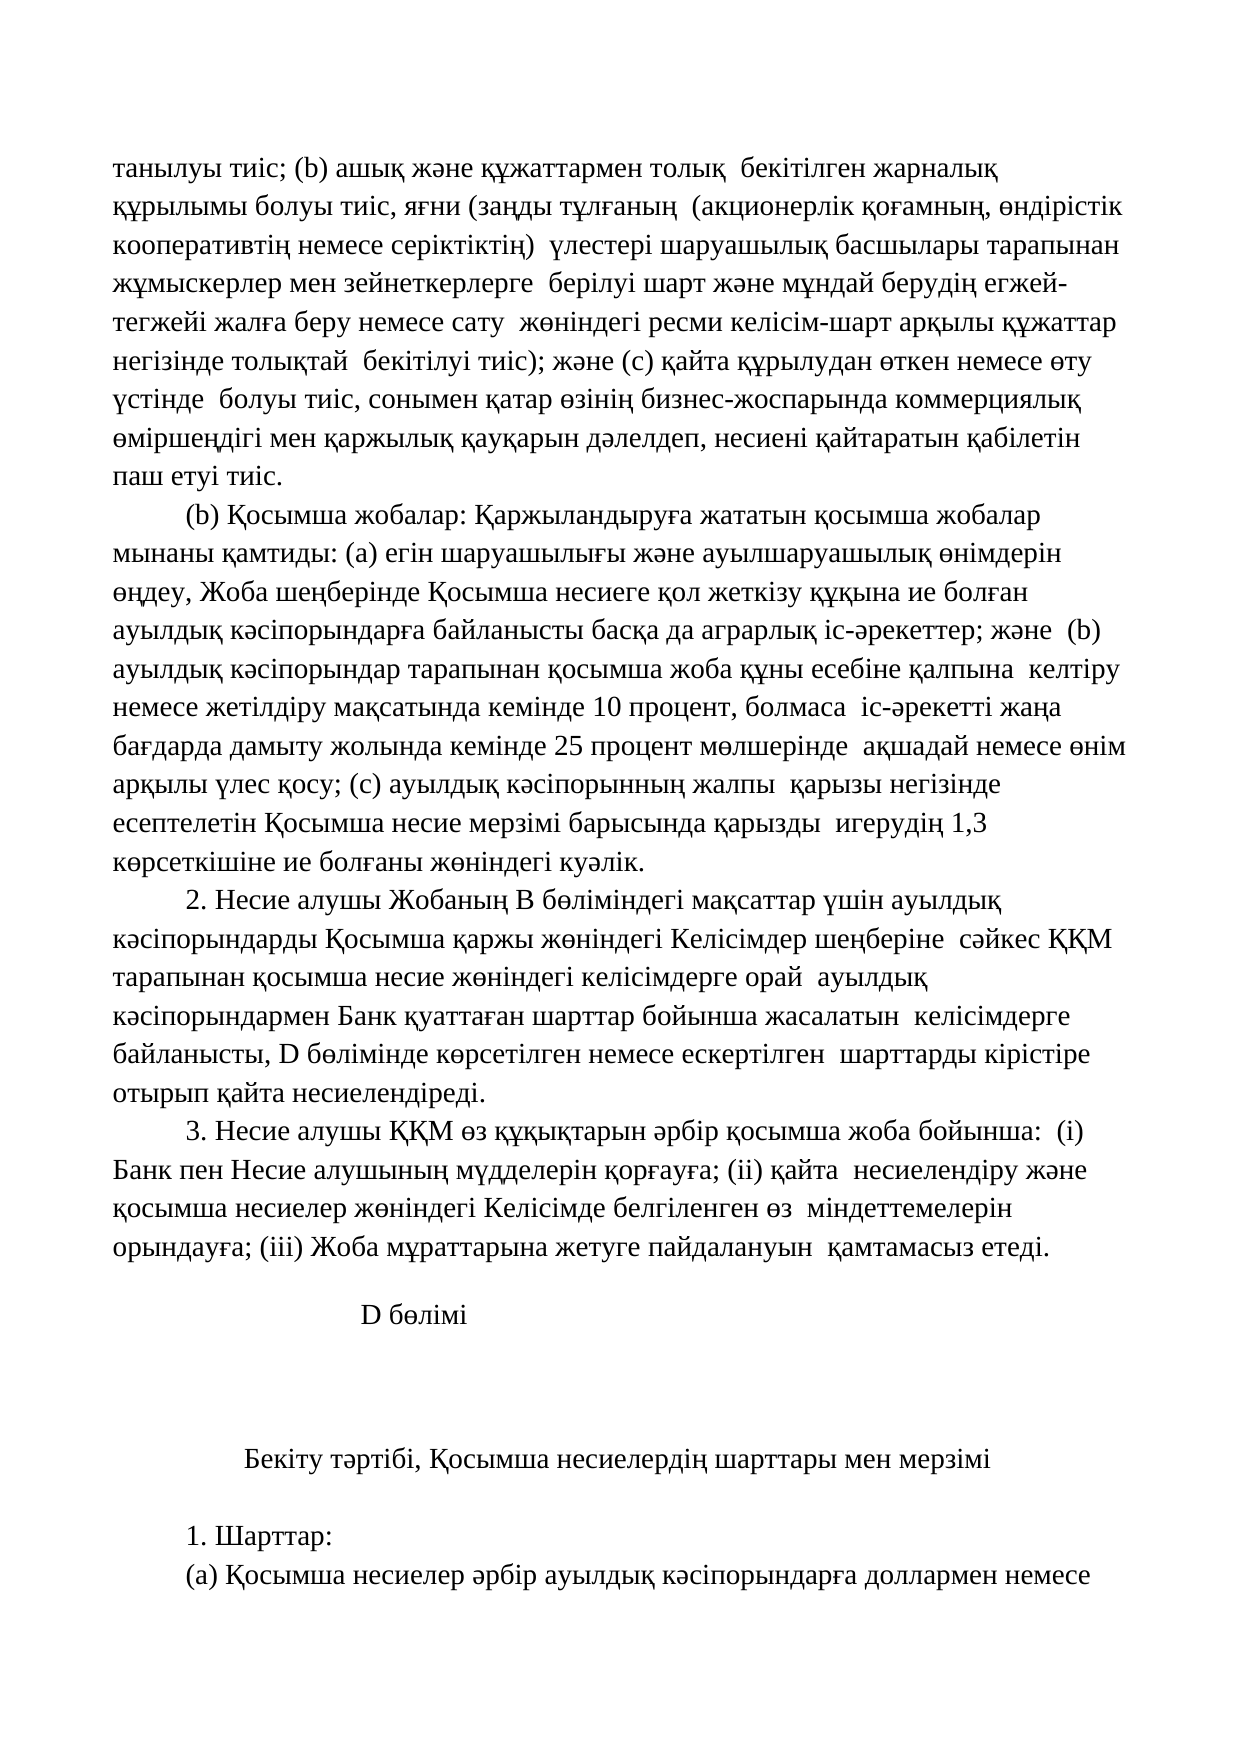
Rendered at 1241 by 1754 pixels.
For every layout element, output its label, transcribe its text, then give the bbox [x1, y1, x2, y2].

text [112, 150, 1128, 1293]
text D бөлiмi [112, 1297, 1128, 1399]
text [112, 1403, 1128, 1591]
